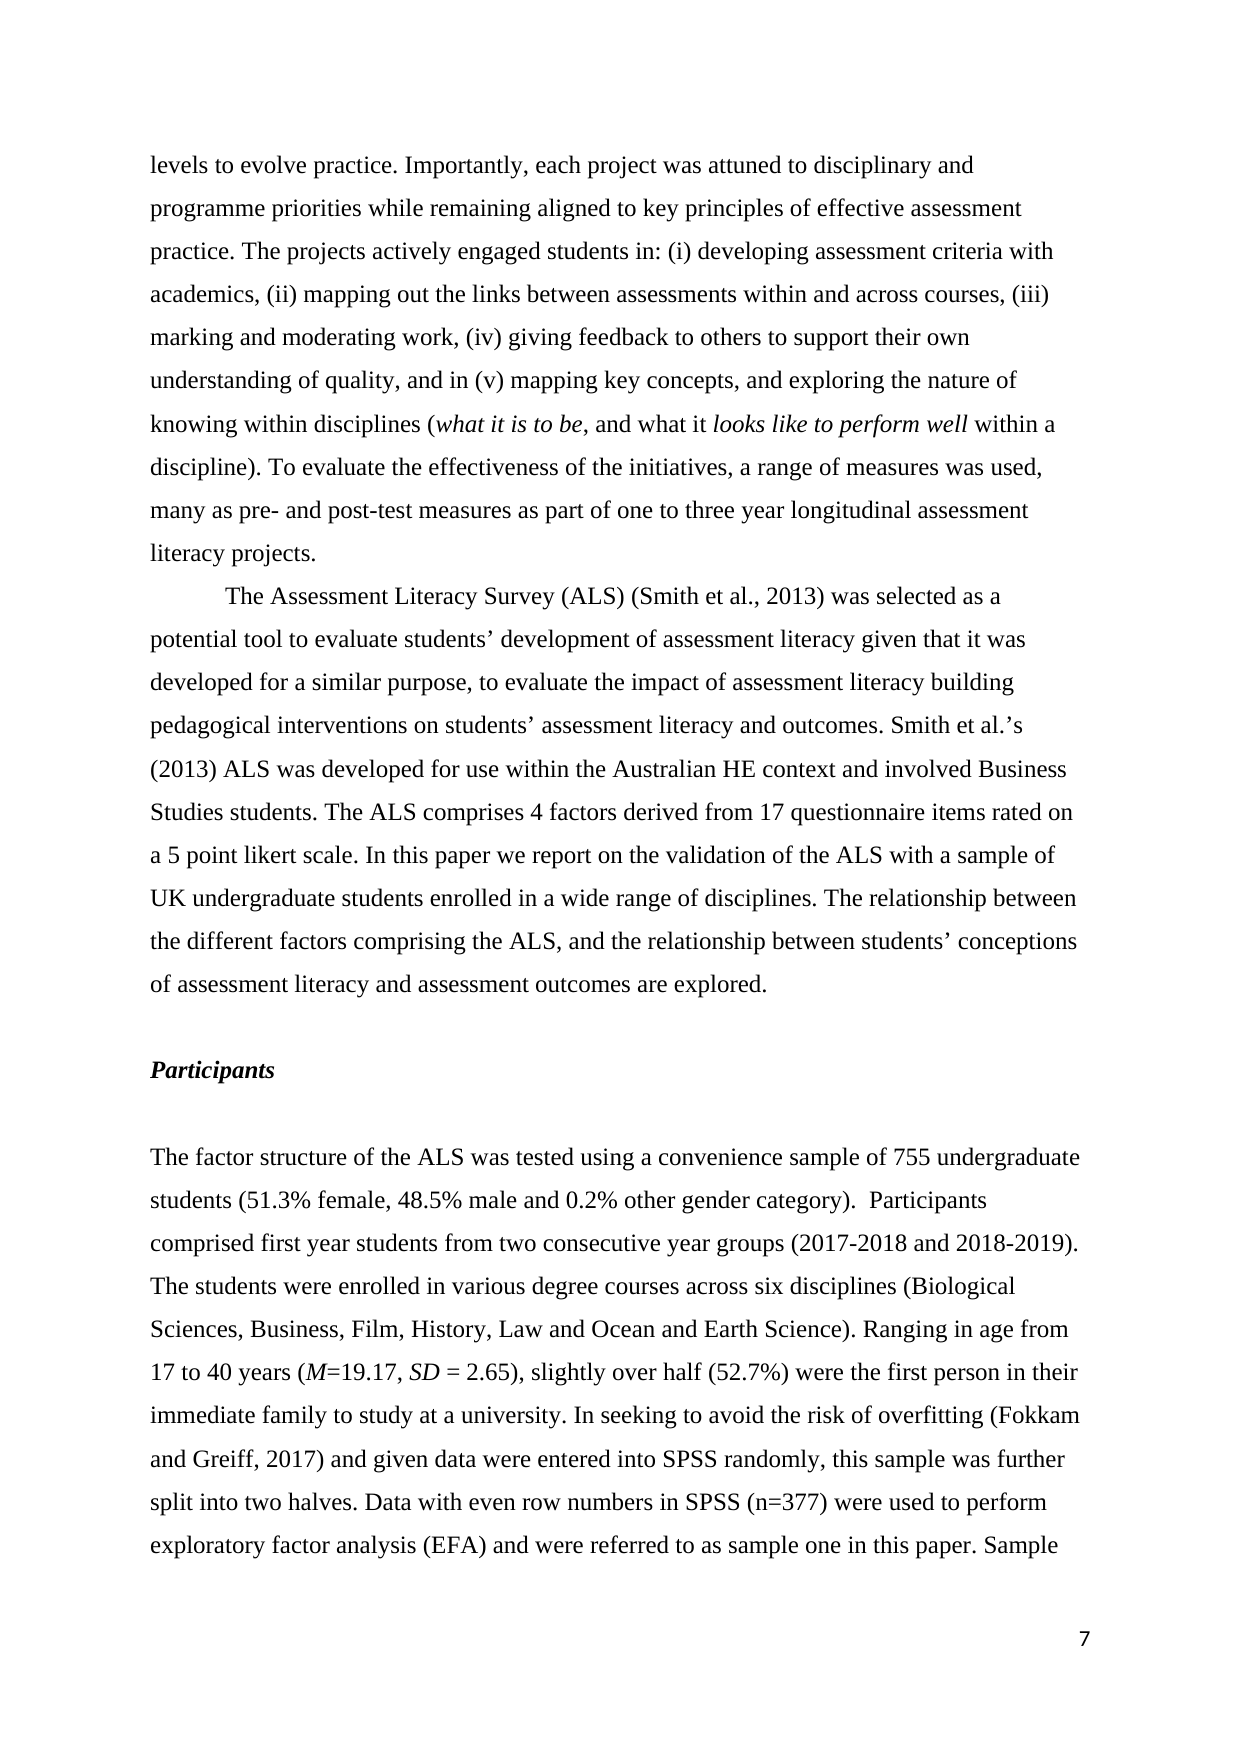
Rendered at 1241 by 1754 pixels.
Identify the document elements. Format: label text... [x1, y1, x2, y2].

text The Assessment Literacy Survey (ALS) (Smith et al., 2013) was selected as a potential tool to evaluate students’ development of assessment literacy given that it was developed for a similar purpose, to evaluate the impact of assessment literacy building pedagogical interventions on students’ assessment literacy and outcomes. Smith et al.’s (2013) ALS was developed for use within the Australian HE context and involved Business Studies students. The ALS comprises 4 factors derived from 17 questionnaire items rated on a 5 point likert scale. In this paper we report on the validation of the ALS with a sample of UK undergraduate students enrolled in a wide range of disciplines. The relationship between the different factors comprising the ALS, and the relationship between students’ conceptions of assessment literacy and assessment outcomes are explored. [150, 581, 1080, 998]
text Participants [150, 1056, 1080, 1084]
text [150, 150, 1080, 567]
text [150, 1142, 1090, 1559]
